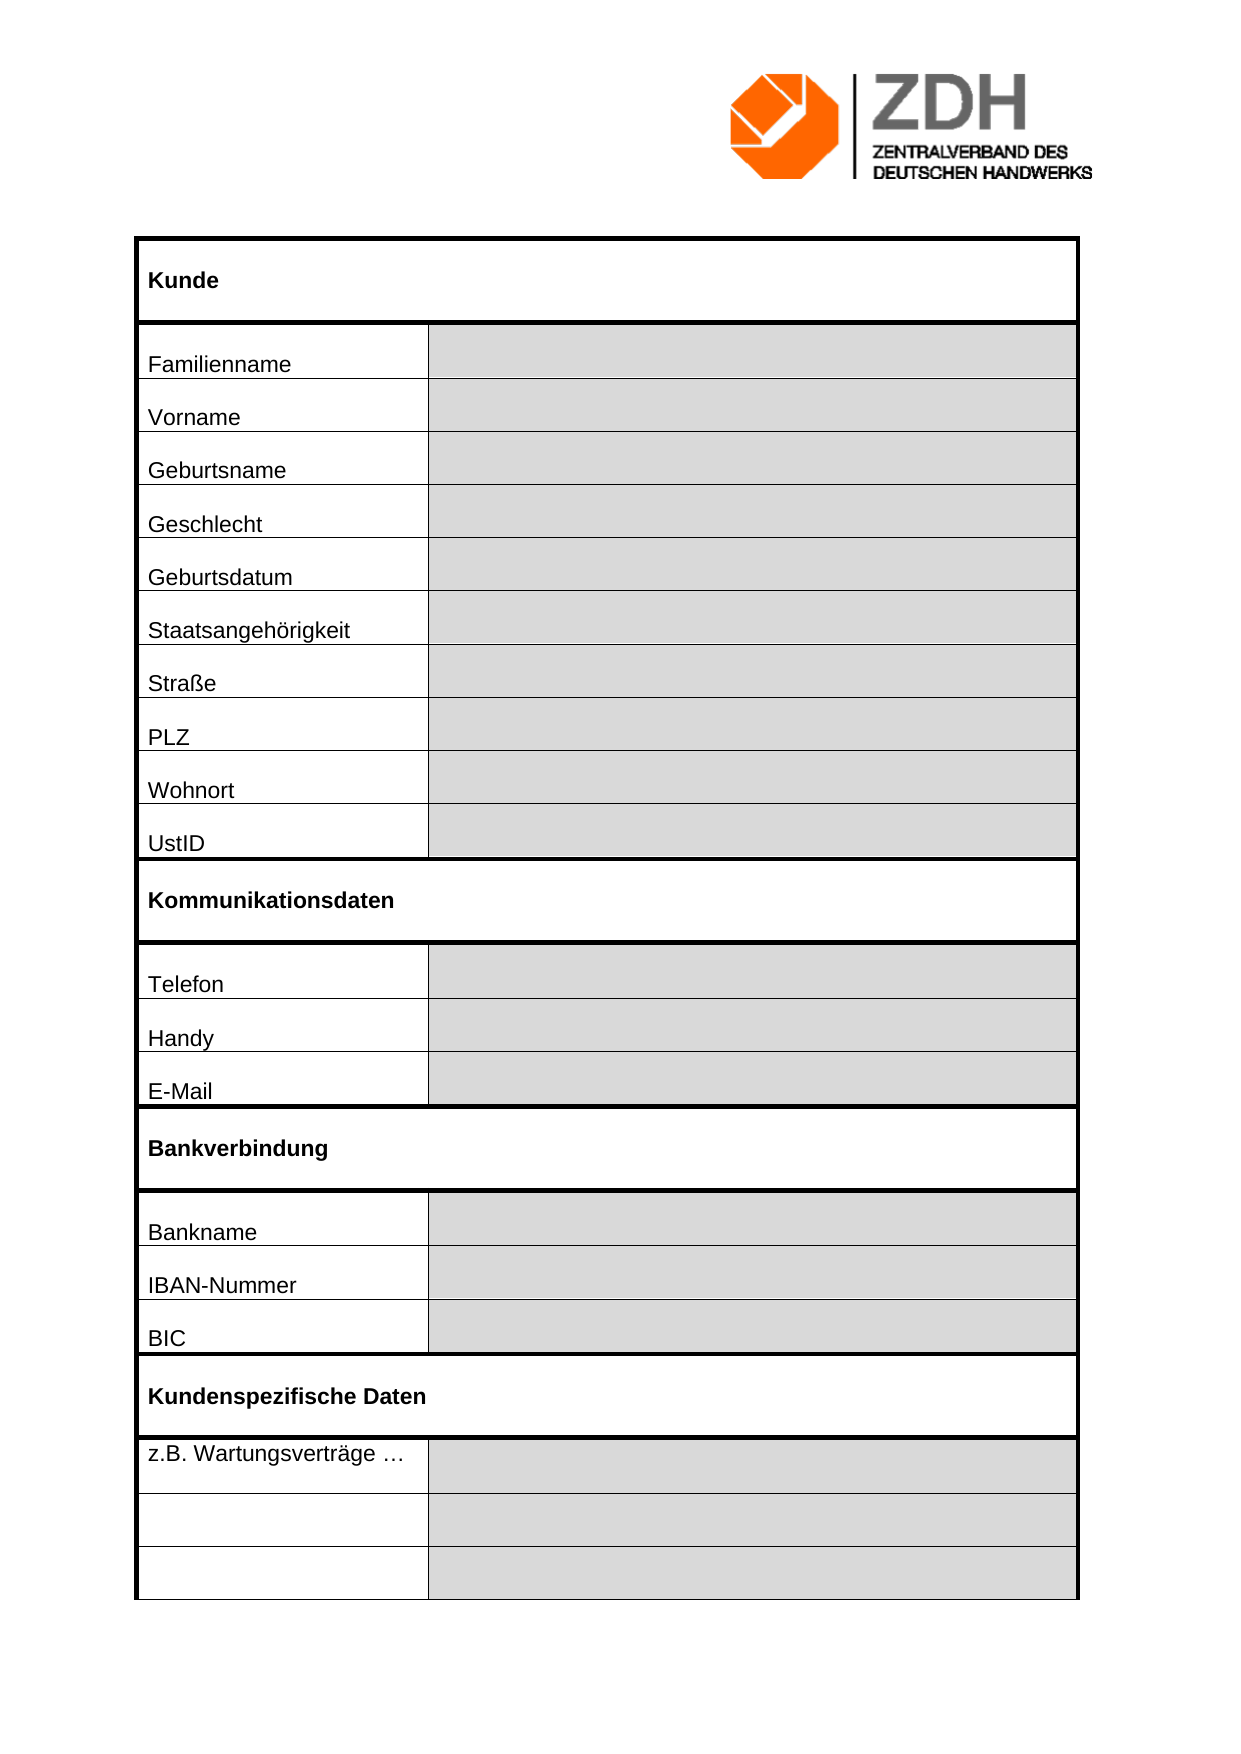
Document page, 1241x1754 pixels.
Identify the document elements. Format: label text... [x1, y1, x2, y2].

table_cell [429, 945, 1076, 998]
table_cell BIC [139, 1300, 428, 1352]
table_cell [429, 432, 1076, 484]
table_cell [429, 1300, 1076, 1352]
table_cell Familienname [139, 325, 428, 377]
table_cell PLZ [139, 698, 428, 750]
table_cell Wohnort [139, 751, 428, 803]
table_cell Kundenspezifische Daten [139, 1356, 1076, 1435]
table_cell IBAN-Nummer [139, 1246, 428, 1298]
table_cell Staatsangehörigkeit [139, 591, 428, 643]
table_cell Straße [139, 645, 428, 697]
table_cell Handy [139, 999, 428, 1051]
table_cell [429, 1193, 1076, 1245]
picture [730, 73, 1093, 179]
table_cell [429, 1547, 1076, 1599]
table_cell [429, 591, 1076, 643]
table_cell [429, 325, 1076, 377]
table_cell z.B. Wartungsverträge … [139, 1440, 428, 1493]
table_cell [429, 645, 1076, 697]
table_cell [429, 698, 1076, 750]
table_cell [429, 538, 1076, 590]
table_cell [429, 804, 1076, 856]
table_cell Geburtsname [139, 432, 428, 484]
table_cell [139, 1547, 428, 1599]
table_cell Bankverbindung [139, 1109, 1076, 1188]
table_cell [429, 1052, 1076, 1104]
table_cell [429, 1494, 1076, 1546]
table_cell Vorname [139, 379, 428, 431]
table_cell [429, 999, 1076, 1051]
table_cell Kommunikationsdaten [139, 861, 1076, 940]
table_cell UstID [139, 804, 428, 856]
table_cell Geburtsdatum [139, 538, 428, 590]
table_cell [429, 1246, 1076, 1298]
table_cell [429, 751, 1076, 803]
table_cell [429, 379, 1076, 431]
table_cell Telefon [139, 945, 428, 998]
table_cell E-Mail [139, 1052, 428, 1104]
table_cell Bankname [139, 1193, 428, 1245]
table_header Kunde [139, 241, 1076, 320]
table_cell [139, 1494, 428, 1546]
table_cell [429, 1440, 1076, 1493]
table_cell [429, 485, 1076, 537]
table_cell Geschlecht [139, 485, 428, 537]
